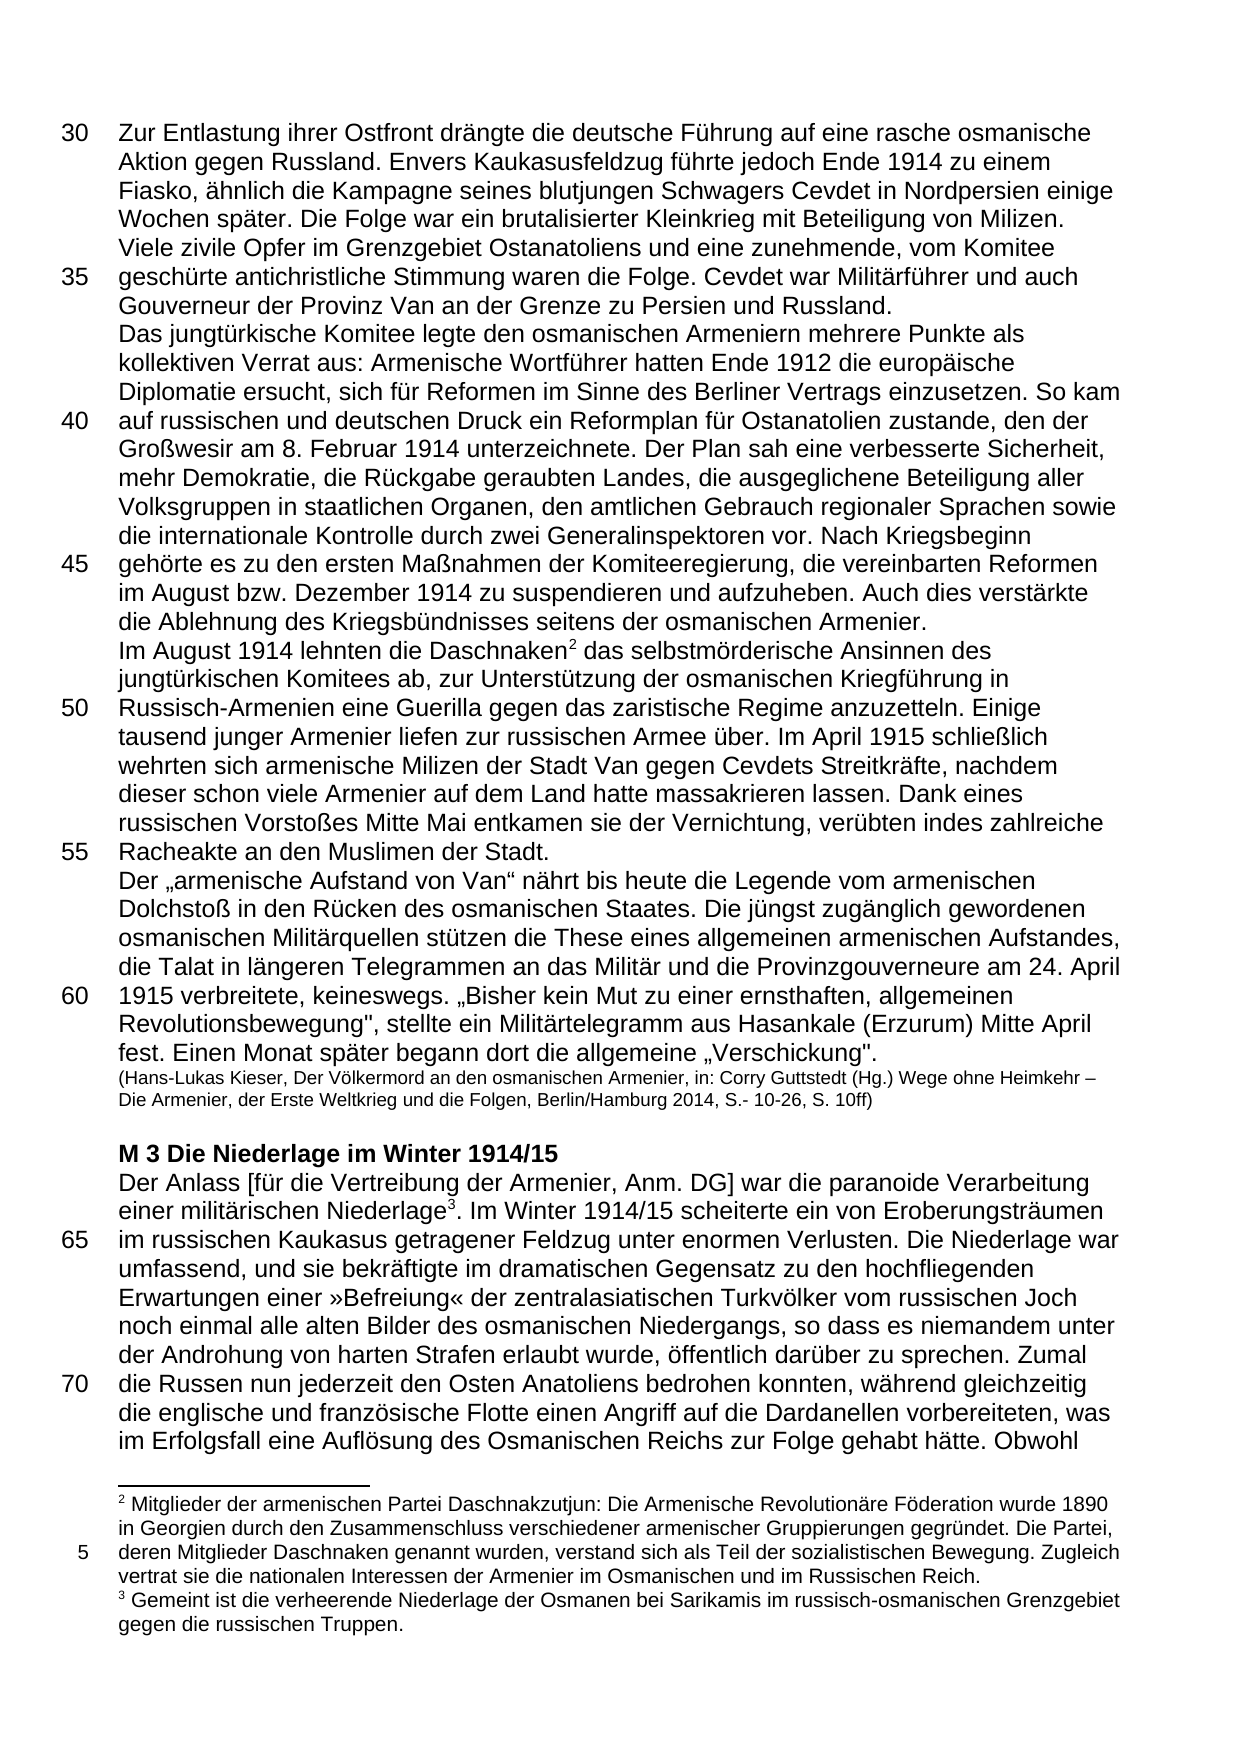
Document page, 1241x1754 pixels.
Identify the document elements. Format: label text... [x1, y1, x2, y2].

text Das jungtürkische Komitee legte den osmanischen Armeniern mehrere Punkte als kollektiven Verrat aus: Armenische Wortführer hatten Ende 1912 die europäische Diplomatie ersucht, sich für Reformen im Sinne des Berliner Vertrags einzusetzen. So kam auf russischen und deutschen Druck ein Reformplan für Ostanatolien zustande, den der Großwesir am 8. Februar 1914 unterzeichnete. Der Plan sah eine verbesserte Sicherheit, mehr Demokratie, die Rückgabe geraubten Landes, die ausgeglichene Beteiligung aller Volksgruppen in staatlichen Organen, den amtlichen Gebrauch regionaler Sprachen sowie die internationale Kontrolle durch zwei Generalinspektoren vor. Nach Kriegsbeginn gehörte es zu den ersten Maßnahmen der Komiteeregierung, die vereinbarten Reformen im August bzw. Dezember 1914 zu suspendieren und aufzuheben. Auch dies verstärkte die Ablehnung des Kriegsbündnisses seitens der osmanischen Armenier. [118, 319, 1122, 636]
text Im August 1914 lehnten die Daschnaken das selbstmörderische Ansinnen des jungtürkischen Komitees ab, zur Unterstützung der osmanischen Kriegführung in Russisch-Armenien eine Guerilla gegen das zaristische Regime anzuzetteln. Einige tausend junger Armenier liefen zur russischen Armee über. Im April 1915 schließlich wehrten sich armenische Milizen der Stadt Van gegen Cevdets Streitkräfte, nachdem dieser schon viele Armenier auf dem Land hatte massakrieren lassen. Dank eines russischen Vorstoßes Mitte Mai entkamen sie der Vernichtung, verübten indes zahlreiche Racheakte an den Muslimen der Stadt. [118, 636, 1122, 866]
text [118, 1167, 1122, 1455]
text Zur Entlastung ihrer Ostfront drängte die deutsche Führung auf eine rasche osmanische Aktion gegen Russland. Envers Kaukasusfeldzug führte jedoch Ende 1914 zu einem Fiasko, ähnlich die Kampagne seines blutjungen Schwagers Cevdet in Nordpersien einige Wochen später. Die Folge war ein brutalisierter Kleinkrieg mit Beteiligung von Milizen. Viele zivile Opfer im Grenzgebiet Ostanatoliens und eine zunehmende, vom Komitee geschürte antichristliche Stimmung waren die Folge. Cevdet war Militärführer und auch Gouverneur der Provinz Van an der Grenze zu Persien und Russland. [118, 118, 1122, 319]
text (Hans-Lukas Kieser, Der Völkermord an den osmanischen Armenier, in: Corry Guttstedt (Hg.) Wege ohne Heimkehr – Die Armenier, der Erste Weltkrieg und die Folgen, Berlin/Hamburg 2014, S.- 10-26, S. 10ff) [118, 1067, 1122, 1110]
text M 3 Die Niederlage im Winter 1914/15 [118, 1139, 1122, 1167]
text Der „armenische Aufstand von Van“ nährt bis heute die Legende vom armenischen Dolchstoß in den Rücken des osmanischen Staates. Die jüngst zugänglich gewordenen osmanischen Militärquellen stützen die These eines allgemeinen armenischen Aufstandes, die Talat in längeren Telegrammen an das Militär und die Provinzgouverneure am 24. April 1915 verbreitete, keineswegs. „Bisher kein Mut zu einer ernsthaften, allgemeinen Revolutionsbewegung", stellte ein Militärtelegramm aus Hasankale (Erzurum) Mitte April fest. Einen Monat später begann dort die allgemeine „Verschickung". [118, 866, 1122, 1067]
